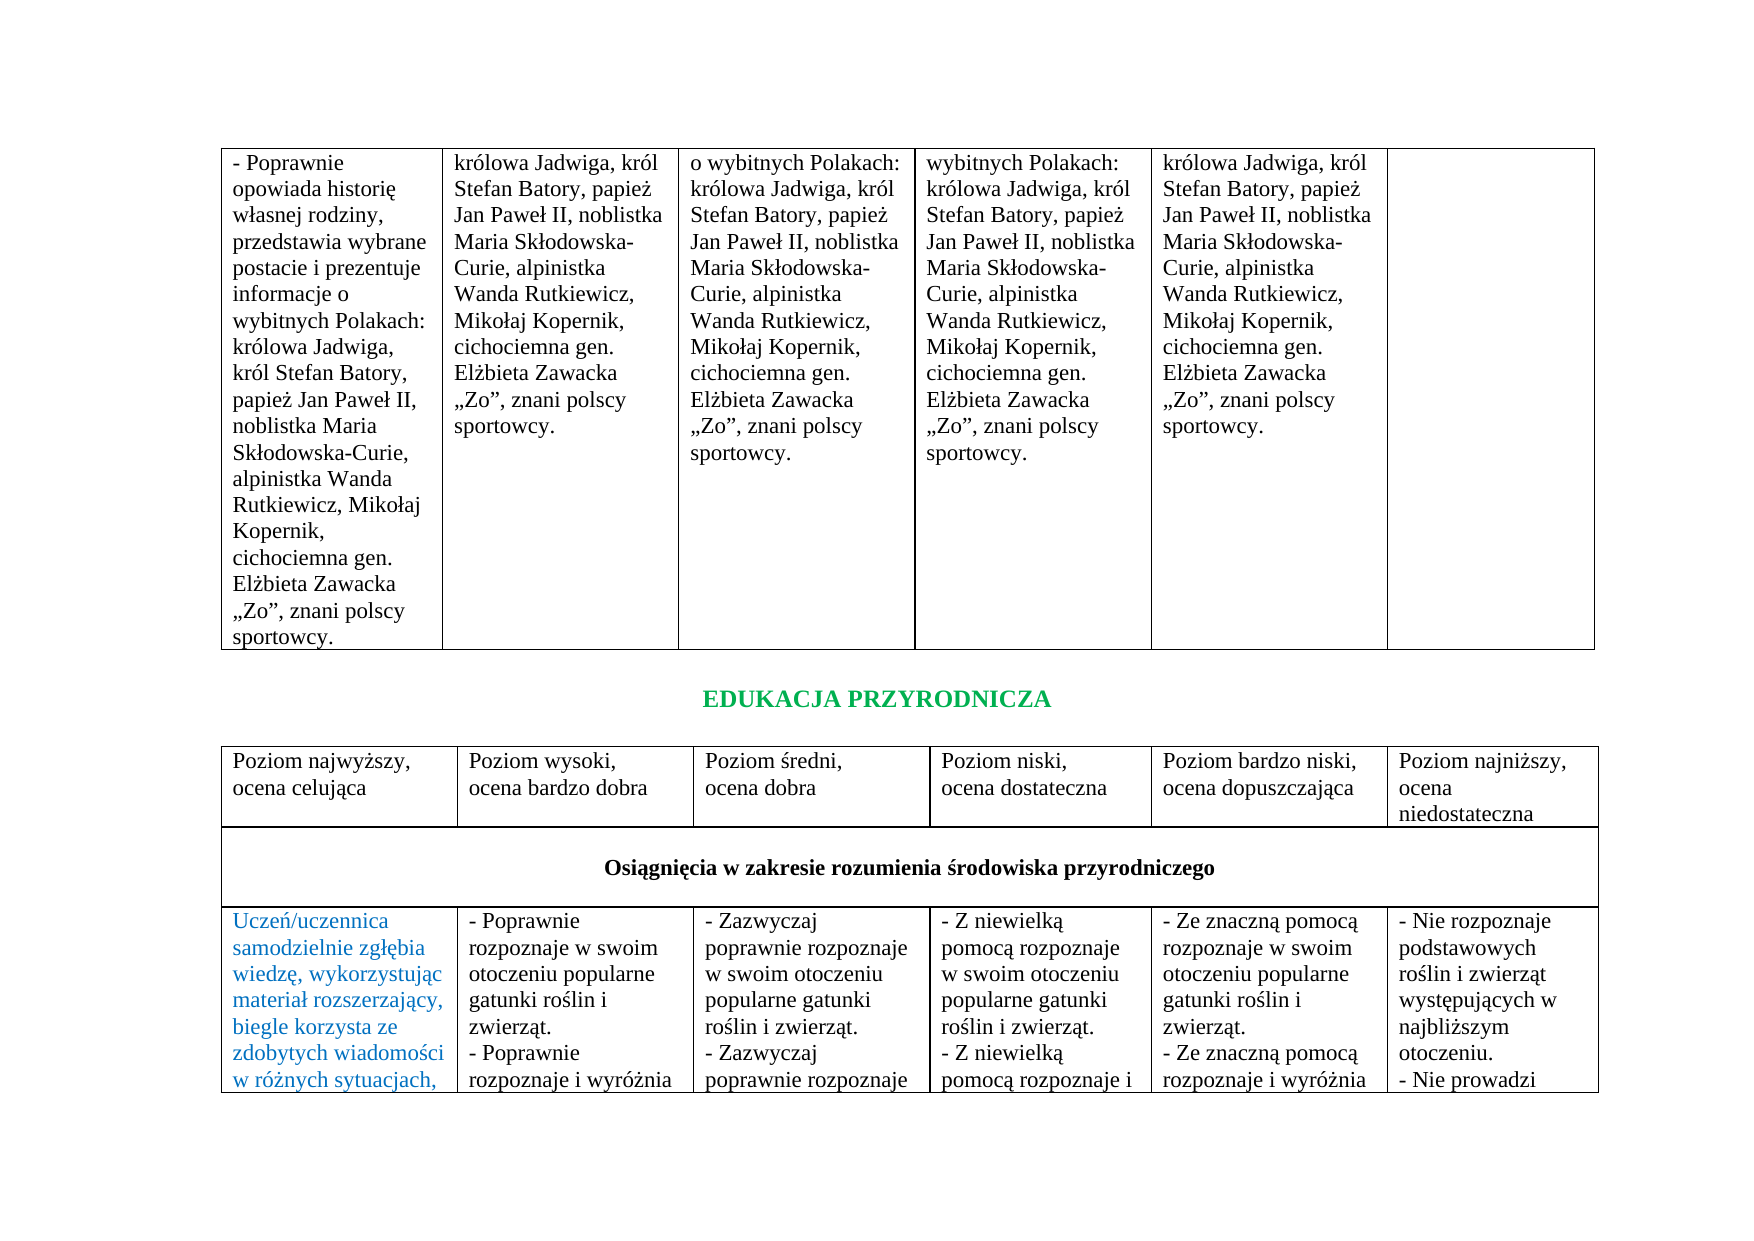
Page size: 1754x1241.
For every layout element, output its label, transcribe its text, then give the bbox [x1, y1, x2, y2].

table_header Poziom średni, ocena dobra [694, 747, 929, 826]
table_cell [916, 149, 1151, 649]
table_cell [443, 149, 678, 649]
table_header Poziom bardzo niski, ocena dopuszczająca [1152, 747, 1387, 826]
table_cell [222, 149, 442, 649]
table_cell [931, 908, 1151, 1092]
table_header Poziom najniższy, ocena niedostateczna [1388, 747, 1598, 826]
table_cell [1152, 908, 1387, 1092]
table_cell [458, 908, 693, 1092]
table_header Poziom wysoki, ocena bardzo dobra [458, 747, 693, 826]
text EDUKACJA PRZYRODNICZA [148, 684, 1606, 713]
table_cell Osiągnięcia w zakresie rozumienia środowiska przyrodniczego [222, 828, 1598, 906]
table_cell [222, 908, 457, 1092]
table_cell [694, 908, 929, 1092]
table_header Poziom najwyższy, ocena celująca [222, 747, 457, 826]
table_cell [1388, 149, 1594, 649]
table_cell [679, 149, 914, 649]
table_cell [1388, 908, 1598, 1092]
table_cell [1152, 149, 1387, 649]
table_header Poziom niski, ocena dostateczna [931, 747, 1151, 826]
